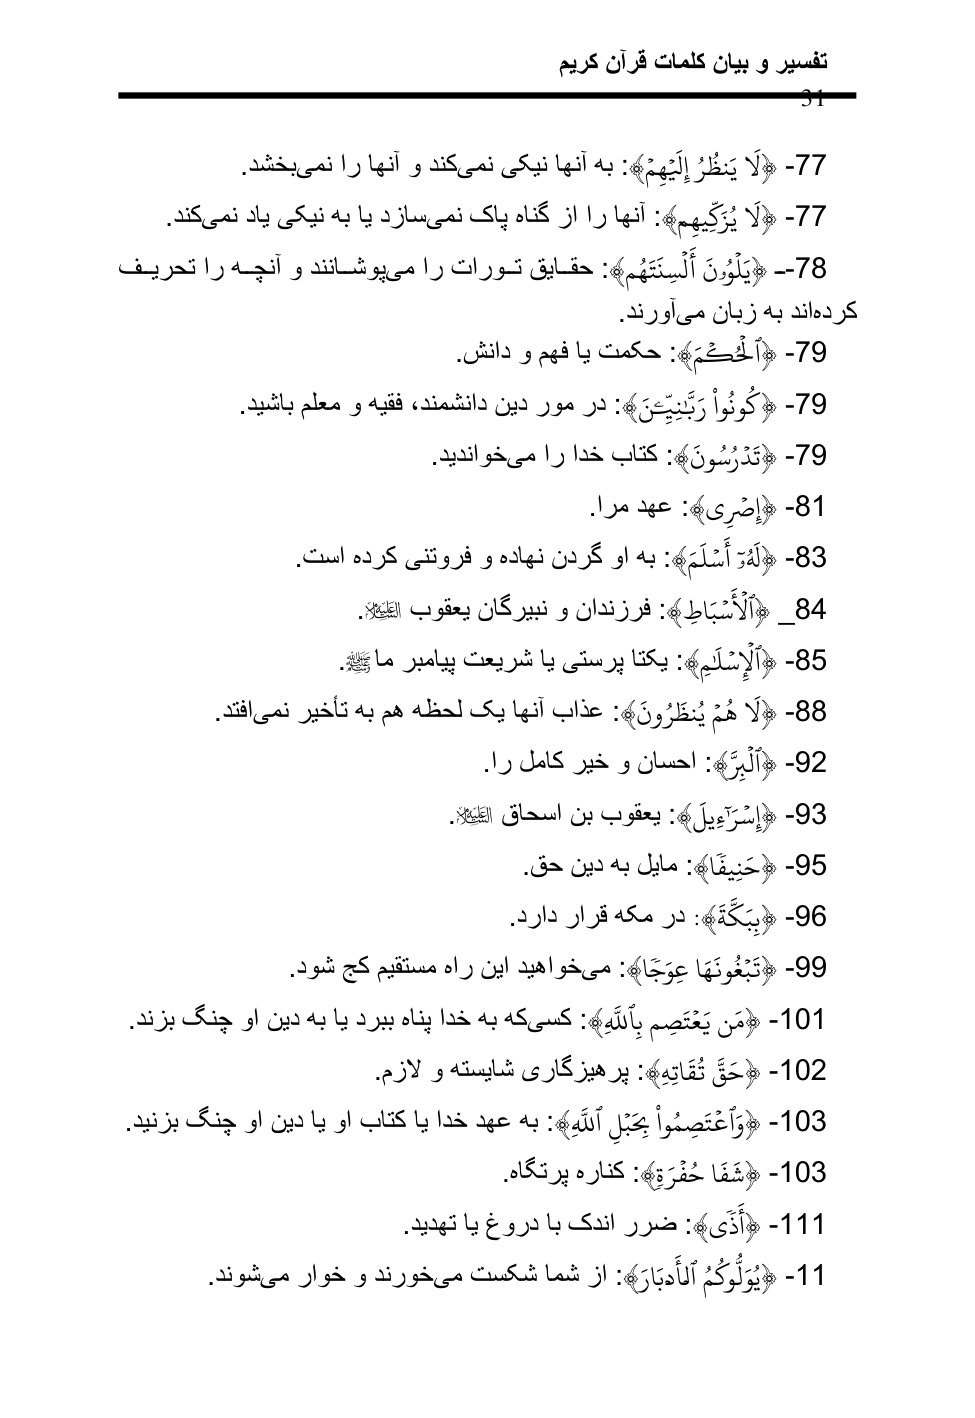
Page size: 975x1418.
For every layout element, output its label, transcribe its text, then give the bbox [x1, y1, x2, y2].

text 78- ﴿يَلۡوُۥنَ أَلۡسِنَتَهُم﴾: حقایق تورات را می‌پوشانند و آنچه را تحریف کرده‌اند به زبان می‌آورند. [118, 244, 857, 329]
text 85- ﴿ٱلۡإِسۡلَٰمِ﴾: یکتا پرستی یا شریعت پیامبر ما ج. [118, 636, 857, 687]
text 79- ﴿ٱلۡحُكۡمَ﴾: حکمت یا فهم و دانش. [118, 329, 857, 380]
text 77- ﴿لَا يَنظُرُ إِلَيۡهِمۡ﴾: به آنها نیکی نمی‌کند و آنها را نمی‌بخشد. [118, 141, 857, 193]
text 84_ ﴿ٱلۡأَسۡبَاطِ﴾: فرزندان و نبیرگان یعقوب ÷. [118, 585, 857, 636]
text 77- ﴿لَا يُزَكِّيهِمۡ﴾: آنها را از گناه پاک نمی‌سازد یا به نیکی یاد نمی‌کند. [118, 193, 857, 244]
text 83- ﴿لَهُۥٓ أَسۡلَمَ﴾: به او گردن نهاده و فروتنی کرده است. [118, 534, 857, 585]
text 96- ﴿بِبَكَّةَ﴾: در مکه قرار دارد. [118, 892, 857, 944]
text 103- ﴿وَٱعۡتَصِمُواْ بِحَبۡلِ ٱللَّهِ﴾: به عهد خدا یا کتاب او یا دین او چنگ بزنید. [118, 1097, 857, 1149]
text 79- ﴿كُونُواْ رَبَّٰنِيِّ‍ۧنَ﴾: در مور دین دانشمند، فقیه و معلم باشید. [118, 380, 857, 431]
text 92- ﴿ٱلۡبِرَّ﴾: احسان و خیر کامل را. [118, 739, 857, 790]
text 99- ﴿تَبۡغُونَهَا عِوَجٗا﴾: می‌خواهید این راه مستقیم کج شود. [118, 944, 857, 995]
text 81- ﴿إِصۡرِي﴾: عهد مرا. [118, 482, 857, 534]
text 111- ﴿أَذٗى﴾: ضرر اندک با دروغ یا تهدید. [118, 1200, 857, 1251]
text 11- ﴿يُوَلُّوكُمُ ٱلۡأَدۡبَارَ﴾: از شما شکست می‌خورند و خوار می‌شوند. [118, 1251, 857, 1302]
text 101- ﴿مَن يَعۡتَصِم بِٱللَّهِ﴾: کسی‌که به خدا پناه ببرد یا به دین او چنگ بزند. [118, 995, 857, 1046]
text 102- ﴿حَقَّ تُقَاتِهِ﴾: پرهیزگاری شایسته و لازم. [118, 1046, 857, 1097]
text 88- ﴿لَا هُمۡ يُنظَرُونَ﴾: عذاب آنها یک لحظه هم به تأخیر نمی‌افتد. [118, 687, 857, 739]
text 103- ﴿شَفَا حُفۡرَةٖ﴾: کناره پرتگاه. [118, 1149, 857, 1200]
text 93- ﴿إِسۡرَٰٓءِيلَ﴾: یعقوب بن اسحاق ÷. [118, 790, 857, 841]
text 95- ﴿حَنِيفٗا﴾: مایل به دین حق. [118, 841, 857, 892]
text 79- ﴿تَدۡرُسُونَ﴾: کتاب خدا را می‌خواندید. [118, 431, 857, 482]
